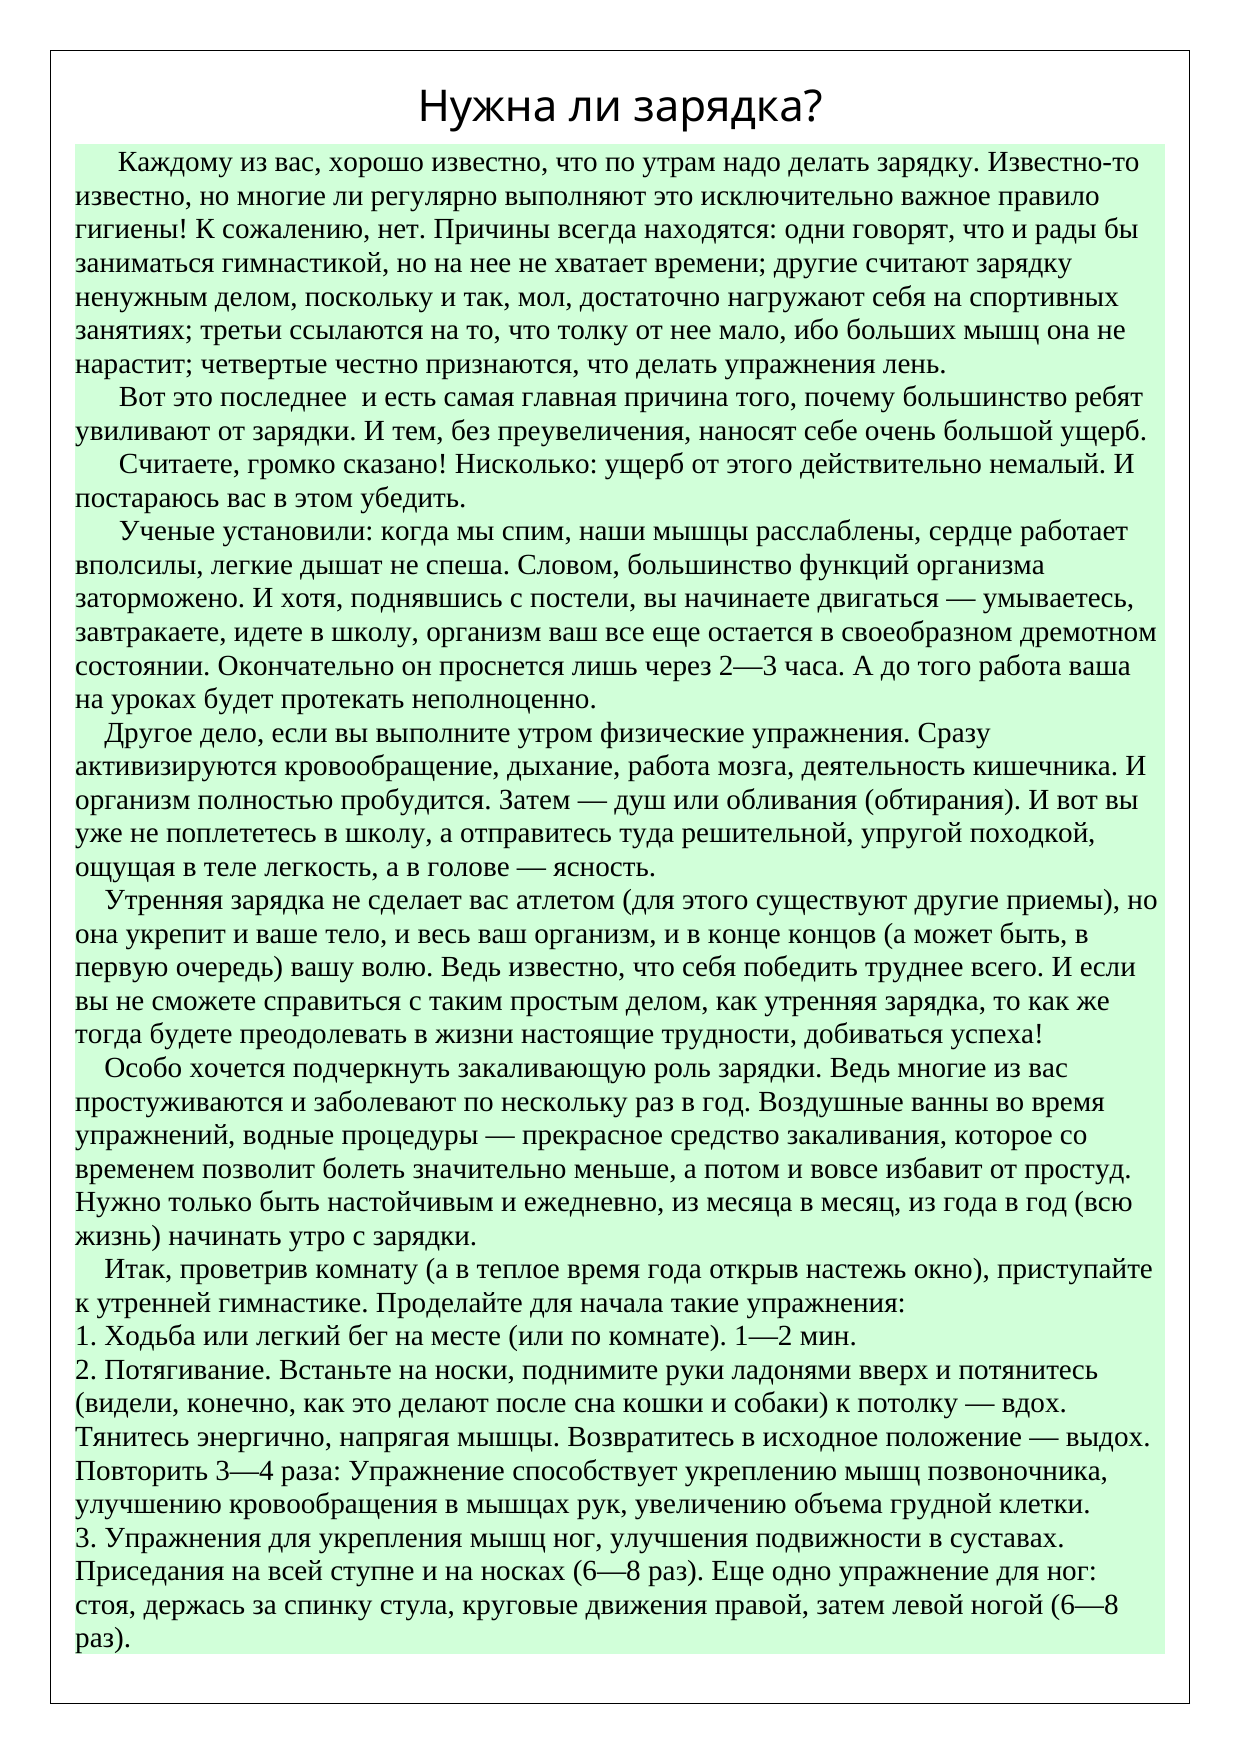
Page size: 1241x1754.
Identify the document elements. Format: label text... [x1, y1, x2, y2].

text Нужна ли зарядка? [75, 75, 1165, 134]
text Каждому из вас, хорошо известно, что по утрам надо делать зарядку. Известно-то известно, но многие ли регулярно выполняют это исключительно важное правило гигиены! К сожалению, нет. Причины всегда находятся: одни говорят, что и рады бы заниматься гимнастикой, но на нее не хватает времени; другие считают зарядку ненужным делом, поскольку и так, мол, достаточно нагружают себя на спортивных занятиях; третьи ссылаются на то, что толку от нее мало, ибо больших мышц она не нарастит; четвертые честно признаются, что делать упражнения лень. [75, 144, 1165, 379]
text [75, 379, 1165, 1654]
